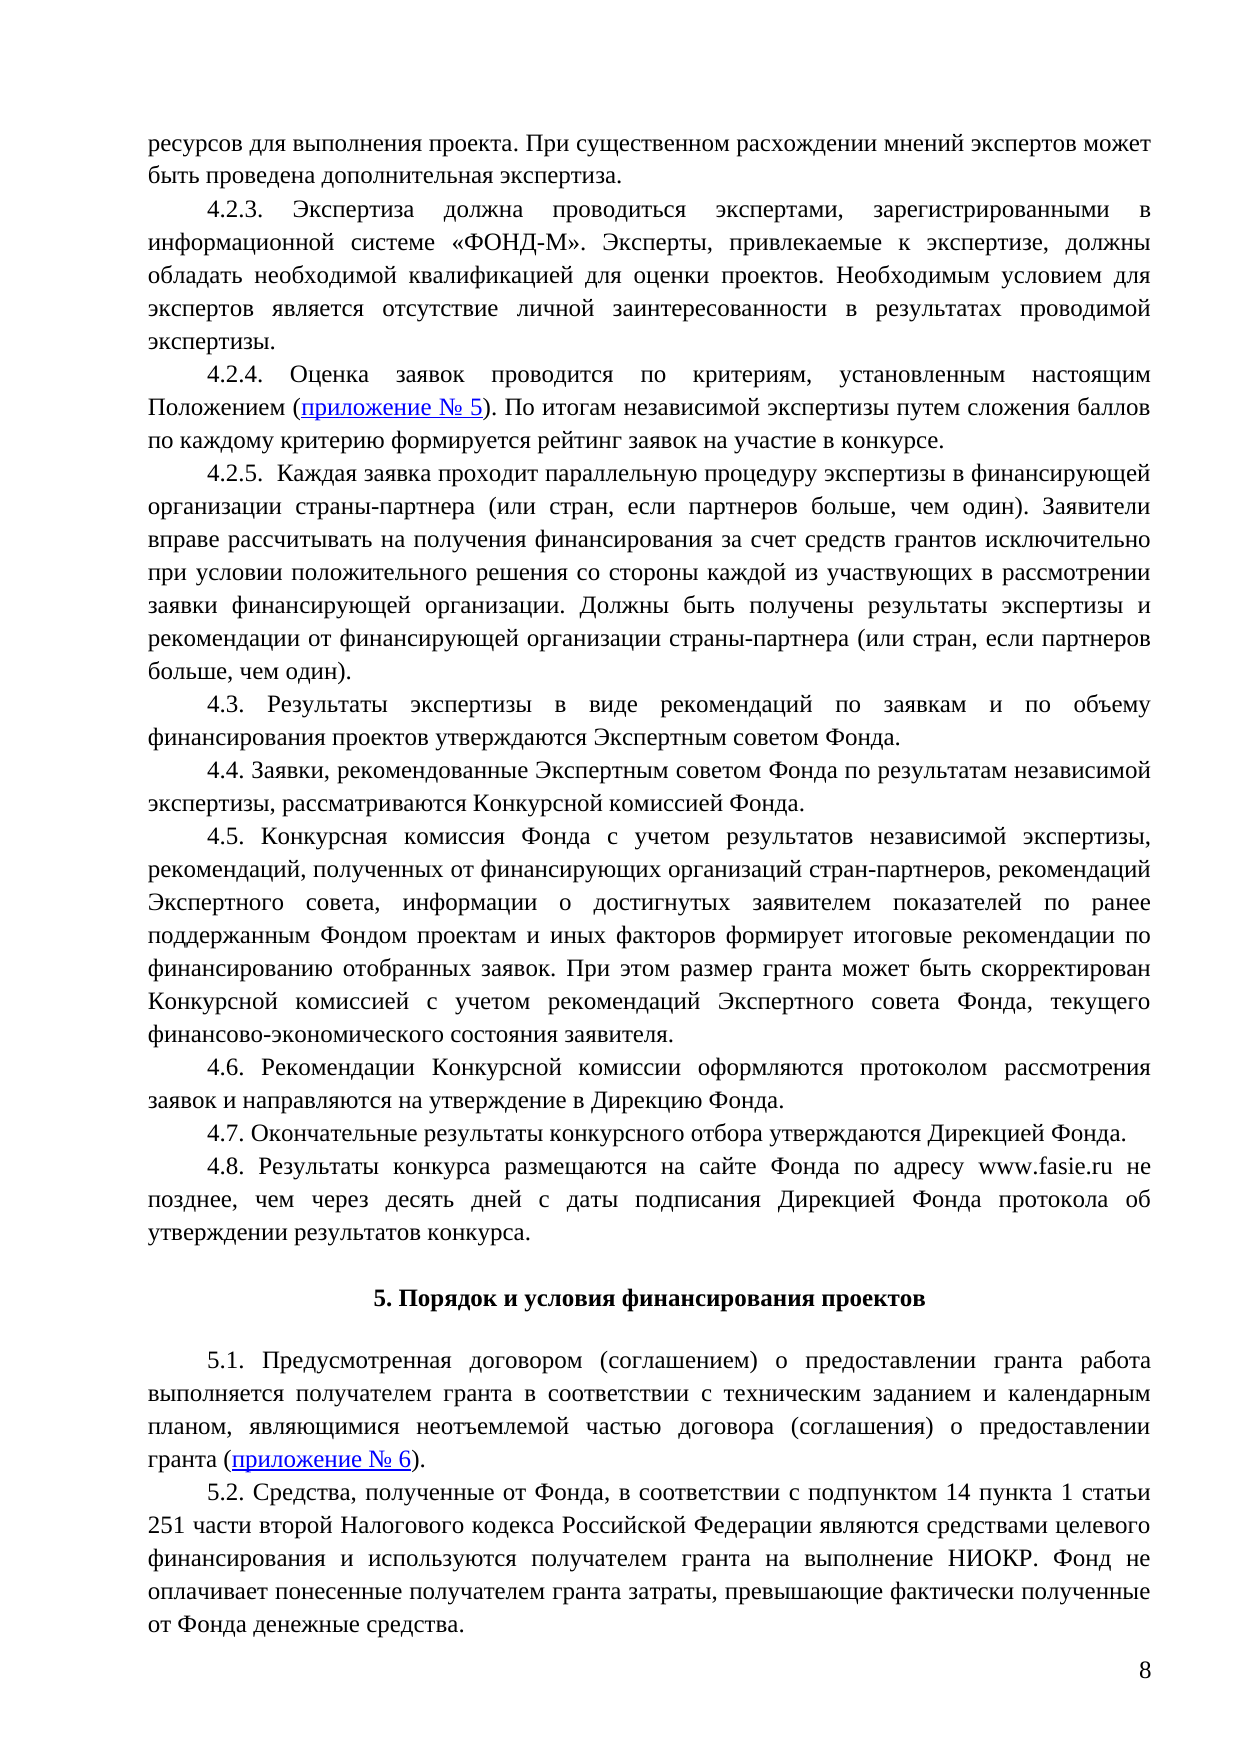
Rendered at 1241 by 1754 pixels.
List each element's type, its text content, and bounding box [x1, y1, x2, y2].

text 5.2. Средства, полученные от Фонда, в соответствии с подпунктом 14 пункта 1 статьи 251 части второй Налогового кодекса Российской Федерации являются средствами целевого финансирования и используются получателем гранта на выполнение НИОКР. Фонд не оплачивает понесенные получателем гранта затраты, превышающие фактически полученные от Фонда денежные средства. [148, 1477, 1152, 1638]
text 4.8. Результаты конкурса размещаются на сайте Фонда по адресу www.fasie.ru не позднее, чем через десять дней с даты подписания Дирекцией Фонда протокола об утверждении результатов конкурса. [148, 1151, 1152, 1246]
text 4.3. Результаты экспертизы в виде рекомендаций по заявкам и по объему финансирования проектов утверждаются Экспертным советом Фонда. [148, 689, 1152, 751]
text 4.7. Окончательные результаты конкурсного отбора утверждаются Дирекцией Фонда. [148, 1118, 1152, 1147]
text 4.6. Рекомендации Конкурсной комиссии оформляются протоколом рассмотрения заявок и направляются на утверждение в Дирекцию Фонда. [148, 1052, 1152, 1114]
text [148, 128, 1152, 189]
text 4.5. Конкурсная комиссия Фонда с учетом результатов независимой экспертизы, рекомендаций, полученных от финансирующих организаций стран-партнеров, рекомендаций Экспертного совета, информации о достигнутых заявителем показателей по ранее поддержанным Фондом проектам и иных факторов формирует итоговые рекомендации по финансированию отобранных заявок. При этом размер гранта может быть скорректирован Конкурсной комиссией с учетом рекомендаций Экспертного совета Фонда, текущего финансово-экономического состояния заявителя. [148, 821, 1152, 1048]
text 4.4. Заявки, рекомендованные Экспертным советом Фонда по результатам независимой экспертизы, рассматриваются Конкурсной комиссией Фонда. [148, 755, 1152, 817]
text 4.2.3. Экспертиза должна проводиться экспертами, зарегистрированными в информационной системе «ФОНД-М». Эксперты, привлекаемые к экспертизе, должны обладать необходимой квалификацией для оценки проектов. Необходимым условием для экспертов является отсутствие личной заинтересованности в результатах проводимой экспертизы. [148, 194, 1152, 354]
text 5.1. Предусмотренная договором (соглашением) о предоставлении гранта работа выполняется получателем гранта в соответствии с техническим заданием и календарным планом, являющимися неотъемлемой частью договора (соглашения) о предоставлении гранта (приложение № 6). [148, 1345, 1152, 1473]
subtitle 5. Порядок и условия финансирования проектов [148, 1283, 1152, 1312]
text 4.2.5. Каждая заявка проходит параллельную процедуру экспертизы в финансирующей организации страны-партнера (или стран, если партнеров больше, чем один). Заявители вправе рассчитывать на получения финансирования за счет средств грантов исключительно при условии положительного решения со стороны каждой из участвующих в рассмотрении заявки финансирующей организации. Должны быть получены результаты экспертизы и рекомендации от финансирующей организации страны-партнера (или стран, если партнеров больше, чем один). [148, 458, 1152, 685]
text 4.2.4. Оценка заявок проводится по критериям, установленным настоящим Положением (приложение № 5). По итогам независимой экспертизы путем сложения баллов по каждому критерию формируется рейтинг заявок на участие в конкурсе. [148, 359, 1152, 453]
